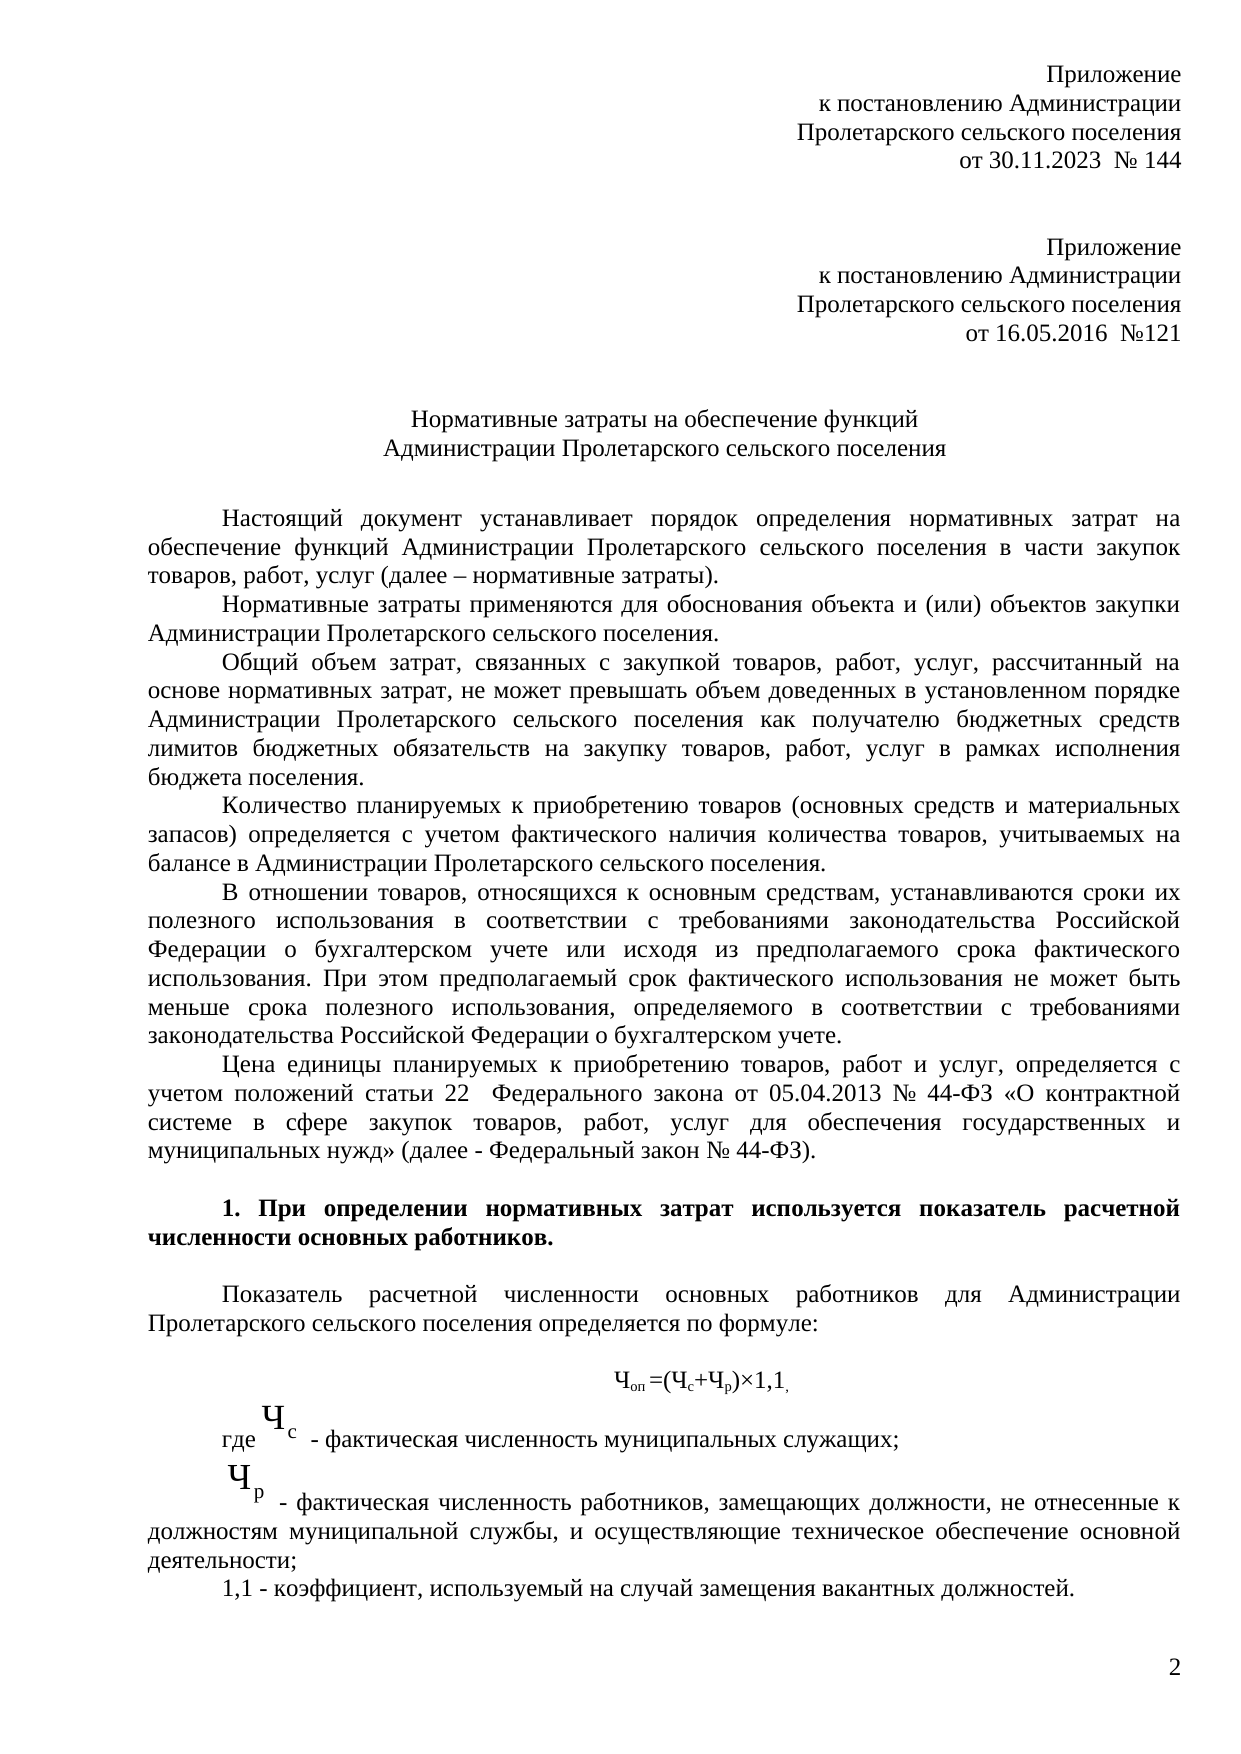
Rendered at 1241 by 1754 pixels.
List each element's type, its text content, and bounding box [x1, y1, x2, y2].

text Нормативные затраты на обеспечение функций [148, 404, 1181, 433]
text от 30.11.2023 № 144 [797, 145, 1181, 174]
text Настоящий документ устанавливает порядок определения нормативных затрат на обеспечение функций Администрации Пролетарского сельского поселения в части закупок товаров, работ, услуг (далее – нормативные затраты). [148, 503, 1181, 589]
text 1. При определении нормативных затрат используется показатель расчетной численности основных работников. [148, 1193, 1181, 1250]
text Администрации Пролетарского сельского поселения [148, 433, 1181, 462]
text Нормативные затраты применяются для обоснования объекта и (или) объектов закупки Администрации Пролетарского сельского поселения. [148, 589, 1181, 647]
text Показатель расчетной численности основных работников для Администрации Пролетарского сельского поселения определяется по формуле: [148, 1279, 1181, 1337]
text Приложение [797, 232, 1181, 260]
text 1,1 - коэффициент, используемый на случай замещения вакантных должностей. [148, 1573, 1181, 1602]
text Количество планируемых к приобретению товаров (основных средств и материальных запасов) определяется с учетом фактического наличия количества товаров, учитываемых на балансе в Администрации Пролетарского сельского поселения. [148, 790, 1181, 877]
text от 16.05.2016 №121 [148, 318, 1181, 347]
text Приложение [148, 59, 1181, 88]
text Чоп =(Чс+Чр)×1,1, [148, 1365, 1181, 1394]
text В отношении товаров, относящихся к основным средствам, устанавливаются сроки их полезного использования в соответствии с требованиями законодательства Российской Федерации о бухгалтерском учете или исходя из предполагаемого срока фактического использования. При этом предполагаемый срок фактического использования не может быть меньше срока полезного использования, определяемого в соответствии с требованиями законодательства Российской Федерации о бухгалтерском учете. [148, 877, 1181, 1049]
text - фактическая численность работников, замещающих должности, не отнесенные к должностям муниципальной службы, и осуществляющие техническое обеспечение основной деятельности; [148, 1453, 1181, 1573]
text Общий объем затрат, связанных с закупкой товаров, работ, услуг, рассчитанный на основе нормативных затрат, не может превышать объем доведенных в установленном порядке Администрации Пролетарского сельского поселения как получателю бюджетных средств лимитов бюджетных обязательств на закупку товаров, работ, услуг в рамках исполнения бюджета поселения. [148, 647, 1181, 790]
text к постановлению Администрации Пролетарского сельского поселения [753, 88, 1181, 145]
text Цена единицы планируемых к приобретению товаров, работ и услуг, определяется с учетом положений статьи 22 Федерального закона от 05.04.2013 № 44-ФЗ «О контрактной системе в сфере закупок товаров, работ, услуг для обеспечения государственных и муниципальных нужд» (далее - Федеральный закон № 44-ФЗ). [148, 1049, 1181, 1164]
text к постановлению Администрации Пролетарского сельского поселения [753, 260, 1181, 318]
text где - фактическая численность муниципальных служащих; [148, 1394, 1181, 1453]
